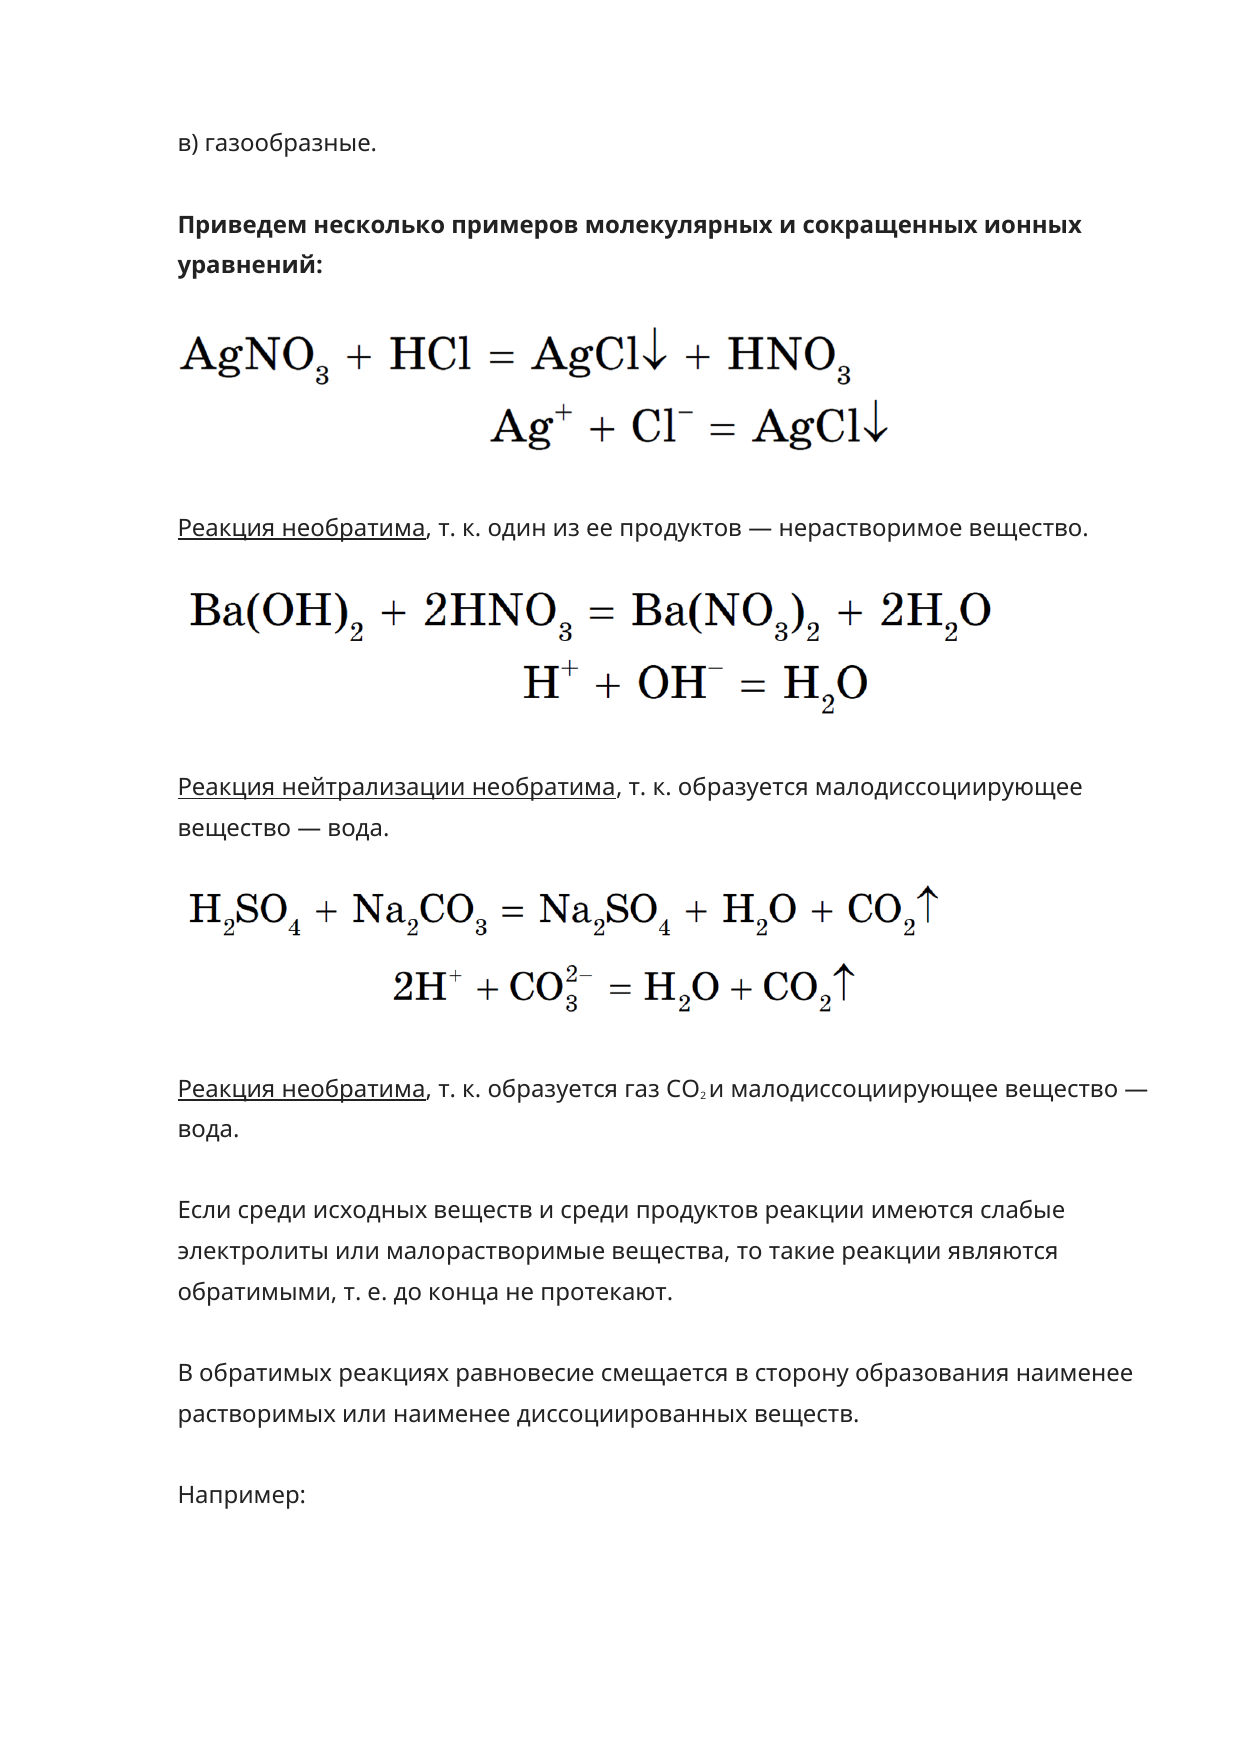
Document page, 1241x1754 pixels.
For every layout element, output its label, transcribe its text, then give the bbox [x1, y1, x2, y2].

text Если среди исходных веществ и среди продуктов реакции имеются слабые электролиты или малорастворимые вещества, то такие реакции являются обратимыми, т. е. до конца не протекают. [177, 1185, 1152, 1307]
text Например: [177, 1470, 1152, 1510]
text Реакция нейтрализации необратима, т. к. образуется малодиссоциирующее вещество — вода. [177, 762, 1152, 843]
picture [177, 583, 1010, 722]
text В обратимых реакциях равновесие смещается в сторону образования наименее растворимых или наименее диссоциированных веществ. [177, 1348, 1152, 1429]
picture [177, 883, 953, 1023]
text в) газообразные. [177, 118, 1152, 159]
picture [177, 321, 907, 462]
text Реакция необратима, т. к. один из ее продуктов — нерастворимое вещество. [177, 502, 1152, 543]
text Приведем несколько примеров молекулярных и сокращенных ионных уравнений: [177, 199, 1152, 281]
text Реакция необратима, т. к. образуется газ CO2 и малодиссоциирующее вещество — вода. [177, 1063, 1152, 1145]
